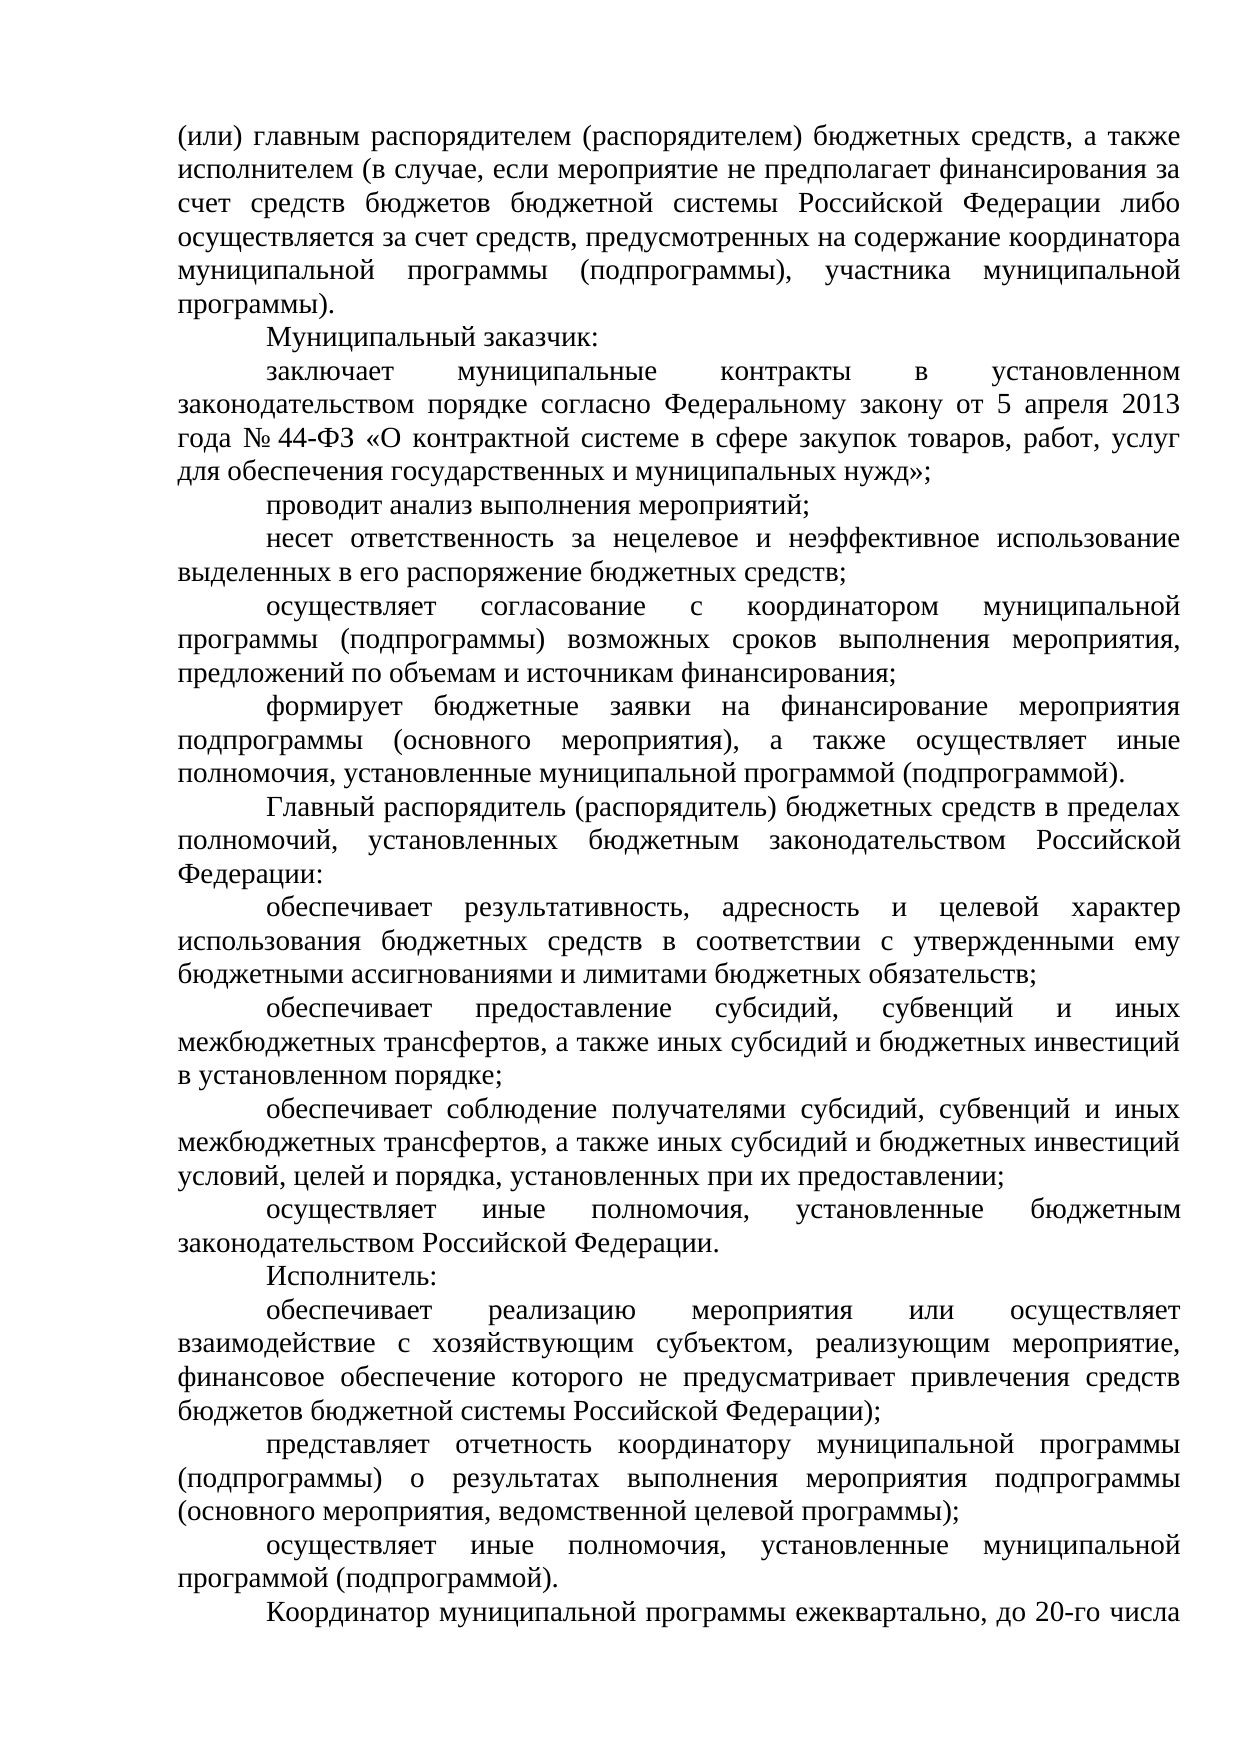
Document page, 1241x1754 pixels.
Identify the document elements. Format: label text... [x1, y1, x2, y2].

text Главный распорядитель (распорядитель) бюджетных средств в пределах полномочий, установленных бюджетным законодательством Российской Федерации: [177, 789, 1181, 889]
text осуществляет иные полномочия, установленные бюджетным законодательством Российской Федерации. [177, 1191, 1181, 1258]
text Муниципальный заказчик: [177, 319, 1181, 353]
text обеспечивает результативность, адресность и целевой характер использования бюджетных средств в соответствии с утвержденными ему бюджетными ассигнованиями и лимитами бюджетных обязательств; [177, 889, 1181, 990]
text проводит анализ выполнения мероприятий; [177, 487, 1181, 521]
text обеспечивает предоставление субсидий, субвенций и иных межбюджетных трансфертов, а также иных субсидий и бюджетных инвестиций в установленном порядке; [177, 990, 1181, 1091]
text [177, 118, 1181, 319]
text Исполнитель: [177, 1258, 1181, 1292]
text представляет отчетность координатору муниципальной программы (подпрограммы) о результатах выполнения мероприятия подпрограммы (основного мероприятия, ведомственной целевой программы); [177, 1426, 1181, 1527]
text осуществляет согласование с координатором муниципальной программы (подпрограммы) возможных сроков выполнения мероприятия, предложений по объемам и источникам финансирования; [177, 588, 1181, 688]
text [177, 1594, 1181, 1627]
text осуществляет иные полномочия, установленные муниципальной программой (подпрограммой). [177, 1527, 1181, 1594]
text обеспечивает реализацию мероприятия или осуществляет взаимодействие с хозяйствующим субъектом, реализующим мероприятие, финансовое обеспечение которого не предусматривает привлечения средств бюджетов бюджетной системы Российской Федерации); [177, 1292, 1181, 1426]
text несет ответственность за нецелевое и неэффективное использование выделенных в его распоряжение бюджетных средств; [177, 521, 1181, 588]
text заключает муниципальные контракты в установленном законодательством порядке согласно Федеральному закону от 5 апреля 2013 года № 44-ФЗ «О контрактной системе в сфере закупок товаров, работ, услуг для обеспечения государственных и муниципальных нужд»; [177, 353, 1181, 487]
text формирует бюджетные заявки на финансирование мероприятия подпрограммы (основного мероприятия), а также осуществляет иные полномочия, установленные муниципальной программой (подпрограммой). [177, 688, 1181, 789]
text обеспечивает соблюдение получателями субсидий, субвенций и иных межбюджетных трансфертов, а также иных субсидий и бюджетных инвестиций условий, целей и порядка, установленных при их предоставлении; [177, 1091, 1181, 1191]
